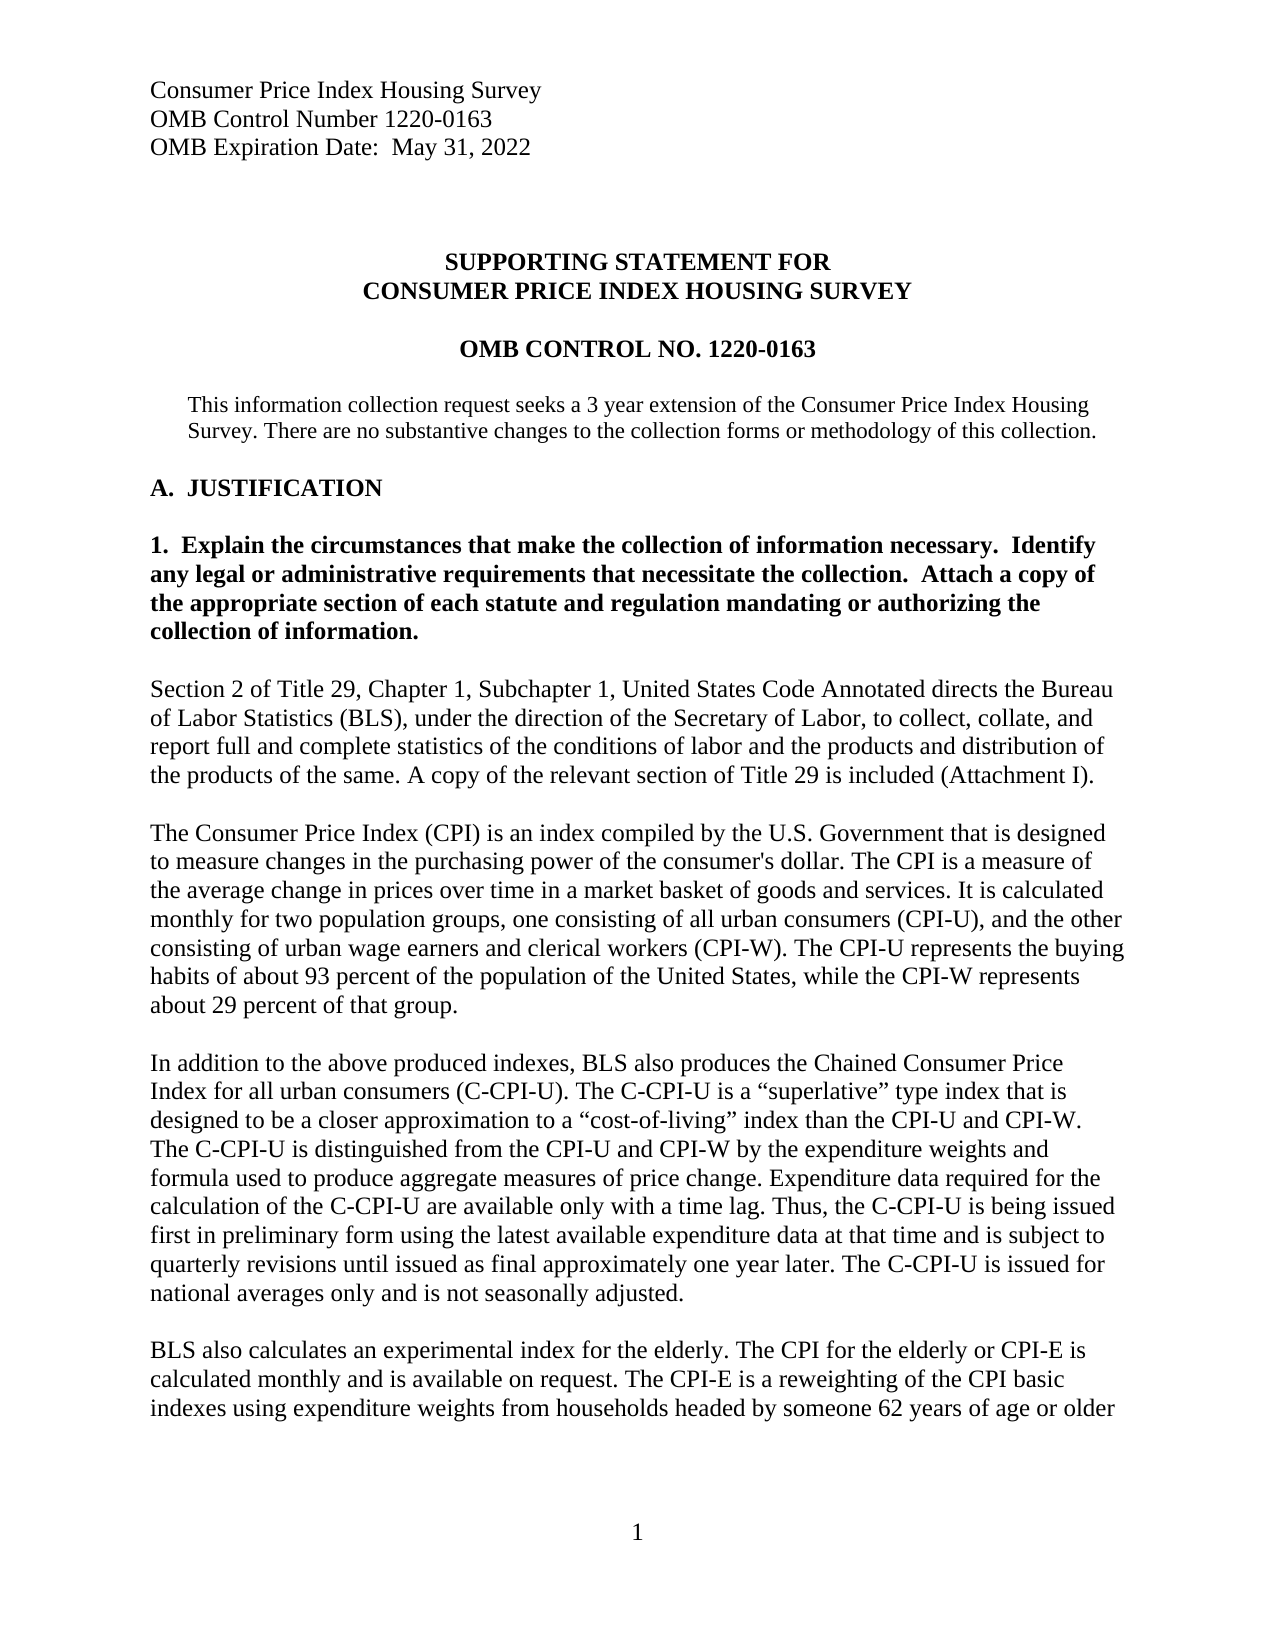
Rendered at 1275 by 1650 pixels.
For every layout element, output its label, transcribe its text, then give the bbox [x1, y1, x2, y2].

text The Consumer Price Index (CPI) is an index compiled by the U.S. Government that is designed to measure changes in the purchasing power of the consumer's dollar. The CPI is a measure of the average change in prices over time in a market basket of goods and services. It is calculated monthly for two population groups, one consisting of all urban consumers (CPI-U), and the other consisting of urban wage earners and clerical workers (CPI-W). The CPI-U represents the buying habits of about 93 percent of the population of the United States, while the CPI-W represents about 29 percent of that group. [150, 818, 1125, 1019]
text OMB Control No. 1220-0163 [150, 334, 1125, 362]
text This information collection request seeks a 3 year extension of the Consumer Price Index Housing Survey. There are no substantive changes to the collection forms or methodology of this collection. [187, 391, 1125, 444]
text 1. Explain the circumstances that make the collection of information necessary. Identify any legal or administrative requirements that necessitate the collection. Attach a copy of the appropriate section of each statute and regulation mandating or authorizing the collection of information. [150, 530, 1125, 645]
subtitle SUPPORTING STATEMENT FOR [150, 247, 1125, 276]
text BLS also calculates an experimental index for the elderly. The CPI for the elderly or CPI-E is calculated monthly and is available on request. The CPI-E is a reweighting of the CPI basic indexes using expenditure weights from households headed by someone 62 years of age or older [150, 1335, 1125, 1421]
text Consumer Price Index Housing SURVEY [150, 276, 1125, 305]
text In addition to the above produced indexes, BLS also produces the Chained Consumer Price Index for all urban consumers (C-CPI-U). The C-CPI-U is a “superlative” type index that is designed to be a closer approximation to a “cost-of-living” index than the CPI-U and CPI-W. The C-CPI-U is distinguished from the CPI-U and CPI-W by the expenditure weights and formula used to produce aggregate measures of price change. Expenditure data required for the calculation of the C-CPI-U are available only with a time lag. Thus, the C-CPI-U is being issued first in preliminary form using the latest available expenditure data at that time and is subject to quarterly revisions until issued as final approximately one year later. The C-CPI-U is issued for national averages only and is not seasonally adjusted. [150, 1048, 1125, 1306]
text A. JUSTIFICATION [150, 473, 1125, 501]
text Section 2 of Title 29, Chapter 1, Subchapter 1, United States Code Annotated directs the Bureau of Labor Statistics (BLS), under the direction of the Secretary of Labor, to collect, collate, and report full and complete statistics of the conditions of labor and the products and distribution of the products of the same. A copy of the relevant section of Title 29 is included (Attachment I). [150, 674, 1125, 789]
